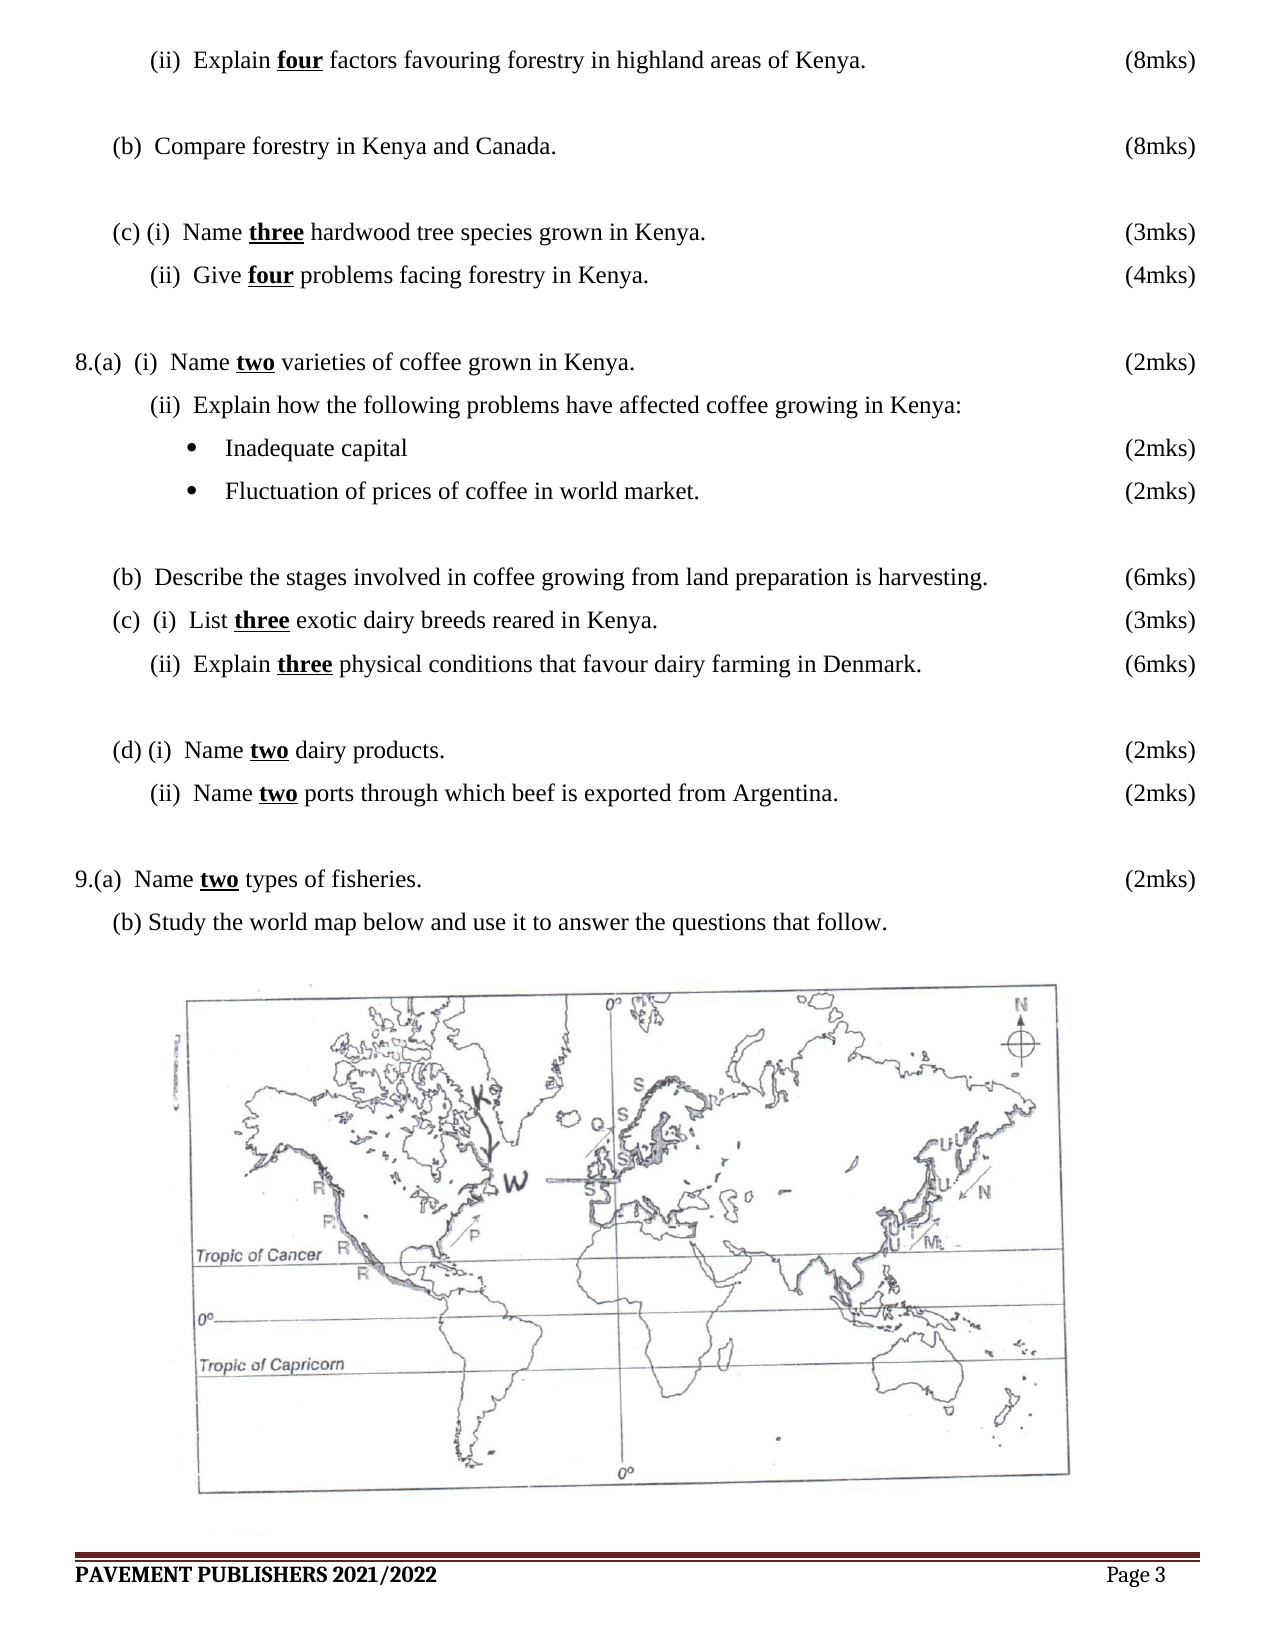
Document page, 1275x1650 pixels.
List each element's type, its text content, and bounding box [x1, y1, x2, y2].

text (ii) Explain how the following problems have affected coffee growing in Kenya: [150, 390, 1200, 419]
text 8.(a) (i) Name two varieties of coffee grown in Kenya. (2mks) [75, 347, 1200, 376]
list Fluctuation of prices of coffee in world market. (2mks) [187, 476, 1200, 505]
text (ii) Explain four factors favouring forestry in highland areas of Kenya. (8mks) [150, 45, 1200, 74]
text 9.(a) Name two types of fisheries. (2mks) [75, 864, 1200, 893]
text (b) Compare forestry in Kenya and Canada. (8mks) [112, 131, 1200, 160]
text (ii) Give four problems facing forestry in Kenya. (4mks) [112, 261, 1200, 289]
list Inadequate capital (2mks) [187, 433, 1200, 462]
text (ii) Explain three physical conditions that favour dairy farming in Denmark. (6mks) [112, 649, 1200, 677]
text (ii) Name two ports through which beef is exported from Argentina. (2mks) [112, 778, 1200, 807]
text (b) Study the world map below and use it to answer the questions that follow. [112, 907, 1200, 936]
text (d) (i) Name two dairy products. (2mks) [112, 735, 1200, 764]
text (c) (i) Name three hardwood tree species grown in Kenya. (3mks) [112, 217, 1200, 246]
text (b) Describe the stages involved in coffee growing from land preparation is harvesting. (6mks) [112, 562, 1200, 591]
text (c) (i) List three exotic dairy breeds reared in Kenya. (3mks) [112, 606, 1200, 634]
